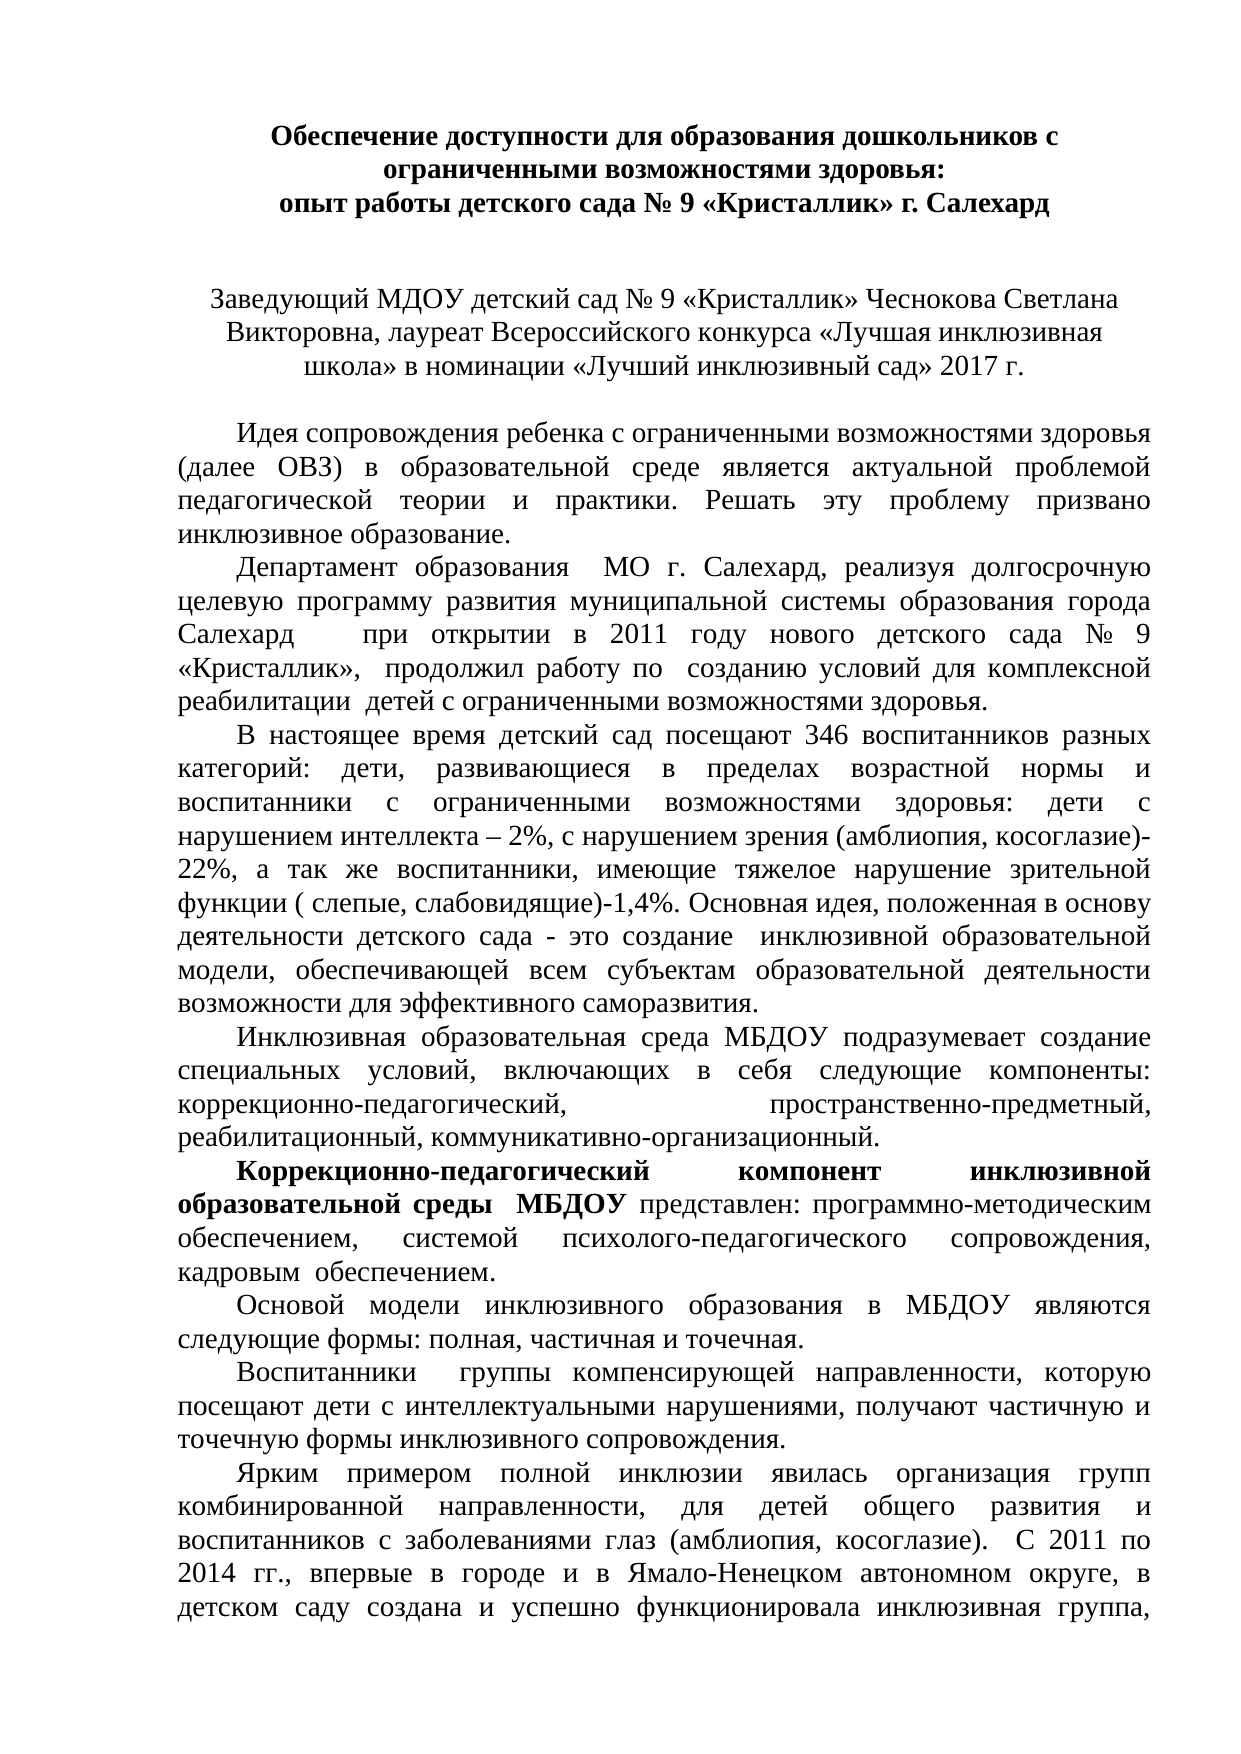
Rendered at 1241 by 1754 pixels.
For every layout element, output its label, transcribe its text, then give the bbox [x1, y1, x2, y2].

text Идея сопровождения ребенка с ограниченными возможностями здоровья (далее ОВЗ) в образовательной среде является актуальной проблемой педагогической теории и практики. Решать эту проблему призвано инклюзивное образование. [177, 415, 1152, 549]
text Департамент образования МО г. Салехард, реализуя долгосрочную целевую программу развития муниципальной системы образования города Салехард при открытии в 2011 году нового детского сада № 9 «Кристаллик», продолжил работу по созданию условий для комплексной реабилитации детей с ограниченными возможностями здоровья. [177, 549, 1152, 717]
text В настоящее время детский сад посещают 346 воспитанников разных категорий: дети, развивающиеся в пределах возрастной нормы и воспитанники с ограниченными возможностями здоровья: дети с нарушением интеллекта – 2%, с нарушением зрения (амблиопия, косоглазие)-22%, а так же воспитанники, имеющие тяжелое нарушение зрительной функции ( слепые, слабовидящие)-1,4%. Основная идея, положенная в основу деятельности детского сада - это создание инклюзивной образовательной модели, обеспечивающей всем субъектам образовательной деятельности возможности для эффективного саморазвития. [177, 717, 1152, 1019]
text опыт работы детского сада № 9 «Кристаллик» г. Салехард [177, 185, 1152, 219]
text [177, 1455, 1152, 1623]
text Основой модели инклюзивного образования в МБДОУ являются следующие формы: полная, частичная и точечная. [177, 1287, 1152, 1354]
text Обеспечение доступности для образования дошкольников с ограниченными возможностями здоровья: [177, 118, 1152, 185]
text Заведующий МДОУ детский сад № 9 «Кристаллик» Чеснокова Светлана Викторовна, лауреат Всероссийского конкурса «Лучшая инклюзивная школа» в номинации «Лучший инклюзивный сад» 2017 г. [177, 281, 1152, 382]
text Коррекционно-педагогический компонент инклюзивной образовательной среды МБДОУ представлен: программно-методическим обеспечением, системой психолого-педагогического сопровождения, кадровым обеспечением. [177, 1153, 1152, 1287]
text Инклюзивная образовательная среда МБДОУ подразумевает создание специальных условий, включающих в себя следующие компоненты: коррекционно-педагогический, пространственно-предметный, реабилитационный, коммуникативно-организационный. [177, 1019, 1152, 1153]
text Воспитанники группы компенсирующей направленности, которую посещают дети с интеллектуальными нарушениями, получают частичную и точечную формы инклюзивного сопровождения. [177, 1354, 1152, 1455]
